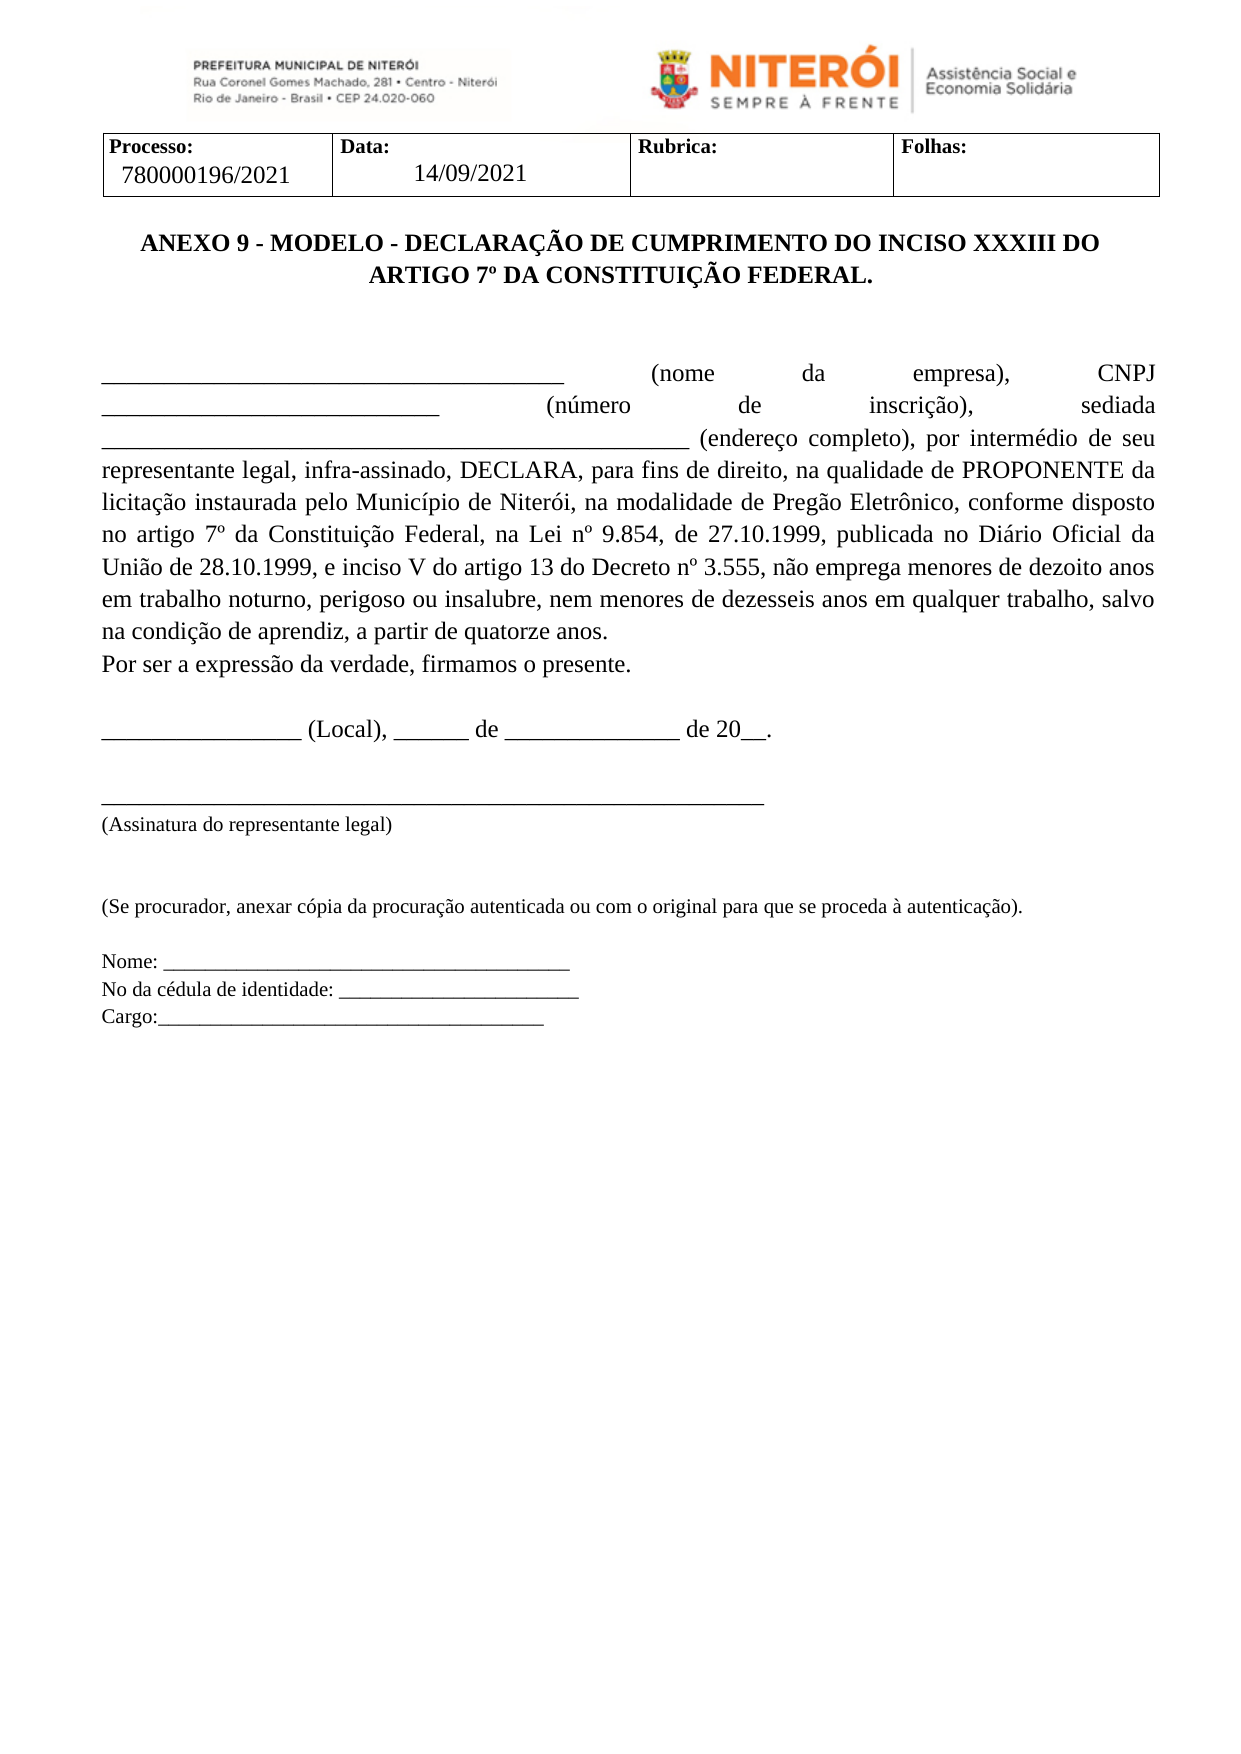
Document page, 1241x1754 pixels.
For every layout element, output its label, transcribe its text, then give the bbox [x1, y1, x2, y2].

text _____________________________________ (nome da empresa), CNPJ ___________________________ (número de inscrição), sediada _______________________________________________ (endereço completo), por intermédio de seu representante legal, infra-assinado, DECLARA, para fins de direito, na qualidade de PROPONENTE da licitação instaurada pelo Município de Niterói, na modalidade de Pregão Eletrônico, conforme disposto no artigo 7º da Constituição Federal, na Lei nº 9.854, de 27.10.1999, publicada no Diário Oficial da União de 28.10.1999, e inciso V do artigo 13 do Decreto nº 3.555, não emprega menores de dezoito anos em trabalho noturno, perigoso ou insalubre, nem menores de dezesseis anos em qualquer trabalho, salvo na condição de aprendiz, a partir de quatorze anos. [101, 358, 1156, 645]
text No da cédula de identidade: _______________________ [101, 977, 1156, 1001]
text (Se procurador, anexar cópia da procuração autenticada ou com o original para que se proceda à autenticação). [101, 894, 1156, 918]
text Cargo:_____________________________________ [101, 1004, 1156, 1028]
text _____________________________________________________ [101, 779, 1156, 808]
text (Assinatura do representante legal) [101, 812, 1156, 836]
text ANEXO 9 - MODELO - DECLARAÇÃO DE CUMPRIMENTO DO INCISO XXXIII DO ARTIGO 7º DA CONSTITUIÇÃO FEDERAL. [101, 228, 1140, 289]
text ________________ (Local), ______ de ______________ de 20__. [101, 714, 1156, 743]
text Por ser a expressão da verdade, firmamos o presente. [101, 649, 1156, 677]
text Nome: _______________________________________ [101, 949, 1156, 973]
picture [140, 134, 332, 143]
picture [140, 6, 1100, 133]
picture [631, 134, 893, 143]
picture [333, 134, 630, 143]
picture [894, 134, 1100, 143]
